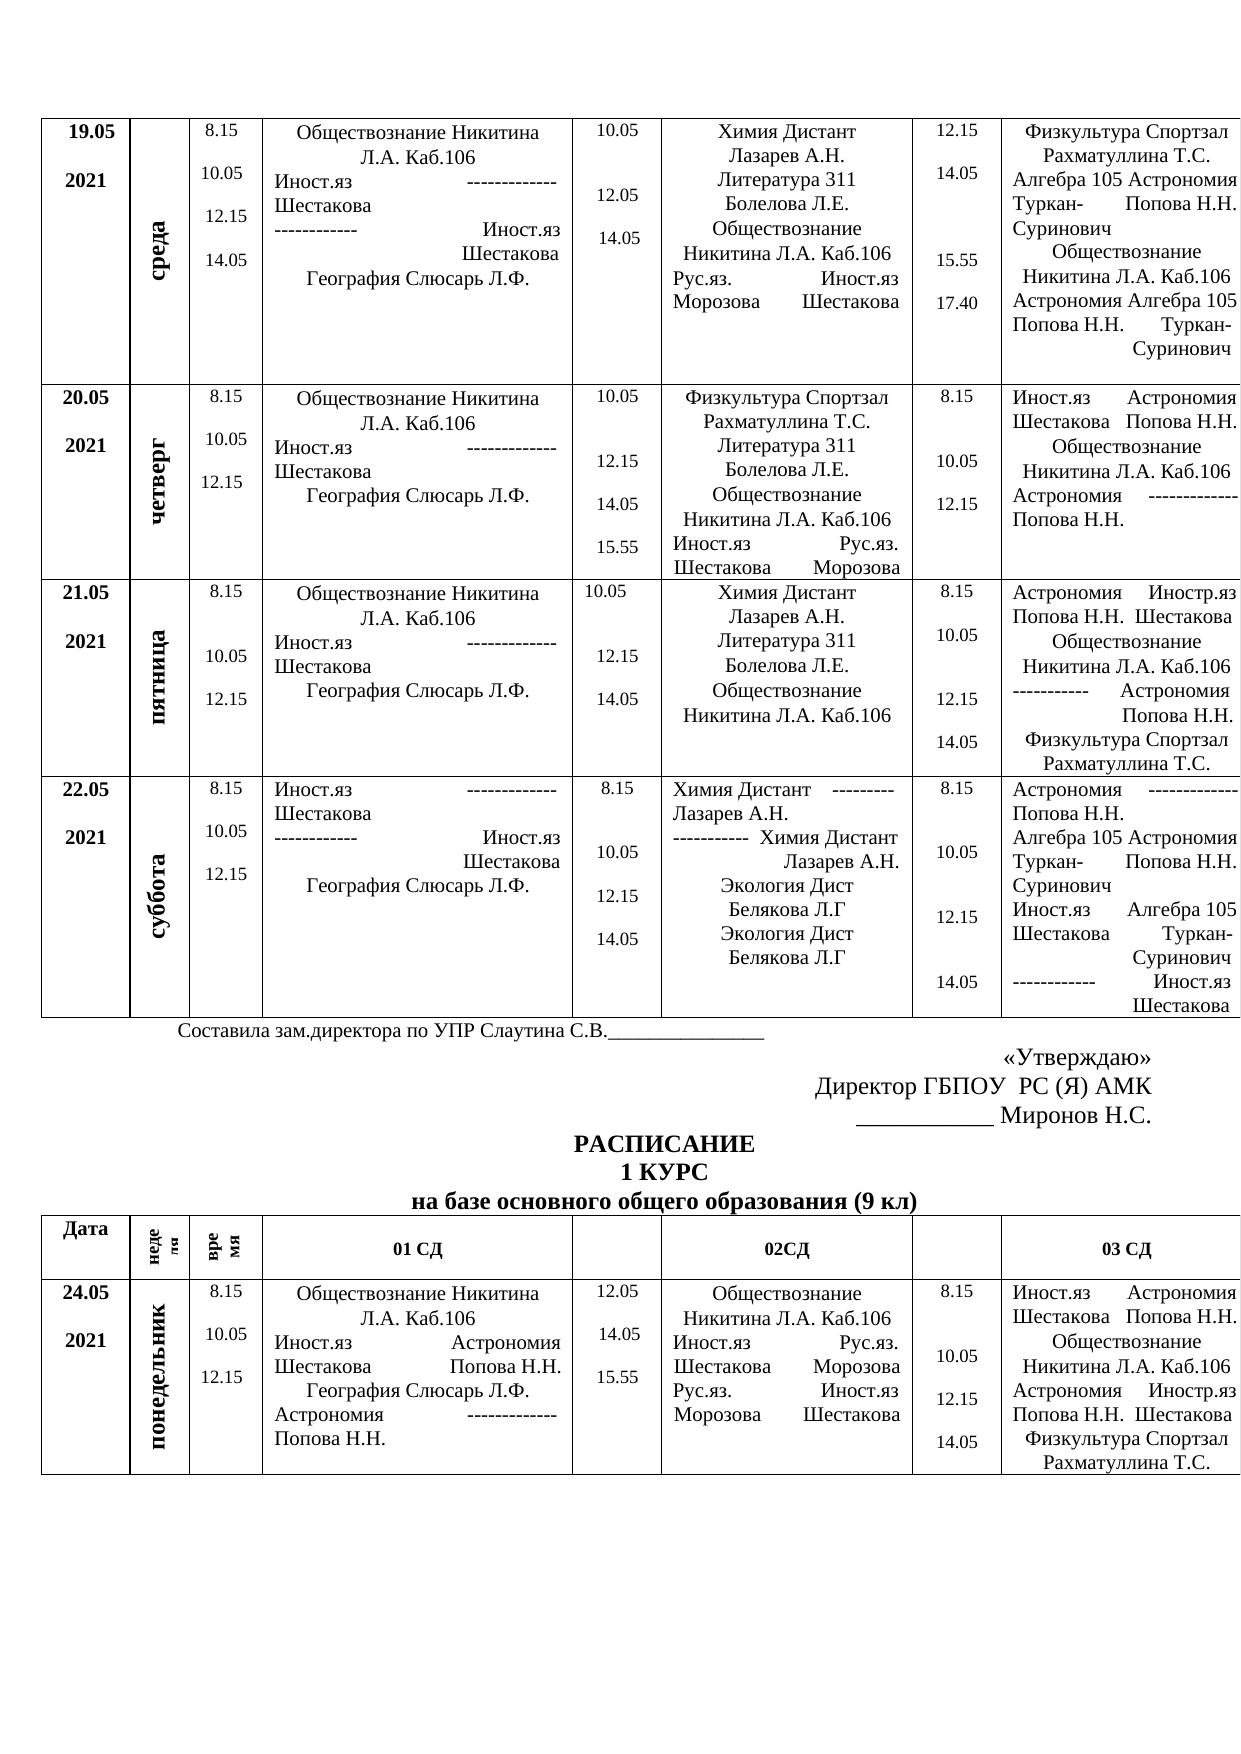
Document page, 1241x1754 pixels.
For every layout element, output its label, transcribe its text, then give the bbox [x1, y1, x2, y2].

table_cell 10.05 12.05 14.05 [573, 119, 661, 384]
table_cell Химия Дистант Лазарев А.Н. Литература 311 Болелова Л.Е. Обществознание Никитина Л.А. Каб.106 Рус.яз. Иност.яз Морозова Шестакова [662, 119, 912, 384]
table_cell Астрономия ------------- Попова Н.Н. Алгебра 105 Астрономия Туркан- Попова Н.Н. Суринович Иност.яз Алгебра 105 Шестакова Туркан- Суринович ------------ Иност.яз Шестакова [1002, 777, 1240, 1017]
table_cell 22.05 2021 [42, 777, 129, 1017]
table_cell 8.15 10.05 12.15 14.05 [913, 1280, 1001, 1474]
table_cell Астрономия Иностр.яз Попова Н.Н. Шестакова Обществознание Никитина Л.А. Каб.106 ----------- Астрономия Попова Н.Н. Физкультура Спортзал Рахматуллина Т.С. [1002, 580, 1240, 776]
table_header 03 СД [1002, 1216, 1240, 1279]
text 1 КУРС [177, 1157, 1152, 1186]
text на базе основного общего образования (9 кл) [177, 1186, 1152, 1215]
table_cell 8.15 10.05 12.15 [190, 385, 262, 579]
table_cell Химия Дистант Лазарев А.Н. Литература 311 Болелова Л.Е. Обществознание Никитина Л.А. Каб.106 [662, 580, 912, 776]
table_cell Обществознание Никитина Л.А. Каб.106 Иност.яз ------------- Шестакова География Слюсарь Л.Ф. [263, 580, 572, 776]
table_cell пятница [131, 580, 189, 776]
table_cell 12.05 14.05 15.55 [573, 1280, 661, 1474]
table_cell 10.05 12.15 14.05 15.55 [573, 385, 661, 579]
table_cell Физкультура Спортзал Рахматуллина Т.С. Алгебра 105 Астрономия Туркан- Попова Н.Н. Суринович Обществознание Никитина Л.А. Каб.106 Астрономия Алгебра 105 Попова Н.Н. Туркан- Суринович [1002, 119, 1240, 384]
table_cell 8.15 10.05 12.15 14.05 [190, 119, 262, 384]
table_cell Обществознание Никитина Л.А. Каб.106 Иност.яз ------------- Шестакова География Слюсарь Л.Ф. [263, 385, 572, 579]
table_cell Обществознание Никитина Л.А. Каб.106 Иност.яз Астрономия Шестакова Попова Н.Н. География Слюсарь Л.Ф. Астрономия ------------- Попова Н.Н. [263, 1280, 572, 1474]
table_header 01 СД [263, 1216, 572, 1279]
table_cell 8.15 10.05 12.15 [913, 385, 1001, 579]
table_header 02СД [662, 1216, 912, 1279]
table_cell 8.15 10.05 12.15 [190, 777, 262, 1017]
table_header время [190, 1216, 262, 1279]
table_cell 12.15 14.05 15.55 17.40 [913, 119, 1001, 384]
table_cell Обществознание Никитина Л.А. Каб.106 Иност.яз ------------- Шестакова ------------ Иност.яз Шестакова География Слюсарь Л.Ф. [263, 119, 572, 384]
table_cell четверг [131, 385, 189, 579]
table_cell Химия Дистант --------- Лазарев А.Н. ----------- Химия Дистант Лазарев А.Н. Экология Дист Белякова Л.Г Экология Дист Белякова Л.Г [662, 777, 912, 1017]
text Составила зам.директора по УПР Слаутина С.В._______________ [177, 1018, 1152, 1042]
table_cell Иност.яз ------------- Шестакова ------------ Иност.яз Шестакова География Слюсарь Л.Ф. [263, 777, 572, 1017]
table_cell 8.15 10.05 12.15 [190, 1280, 262, 1474]
table_cell 8.15 10.05 12.15 14.05 [913, 777, 1001, 1017]
table_cell Иност.яз Астрономия Шестакова Попова Н.Н. Обществознание Никитина Л.А. Каб.106 Астрономия ------------- Попова Н.Н. [1002, 385, 1240, 579]
text «Утверждаю» [177, 1042, 1152, 1071]
table_cell 20.05 2021 [42, 385, 129, 579]
text РАСПИСАНИЕ [177, 1129, 1152, 1157]
table_header [913, 1216, 1001, 1279]
table_cell 8.15 10.05 12.15 14.05 [573, 777, 661, 1017]
table_cell 19.05 2021 [42, 119, 129, 384]
table_cell Обществознание Никитина Л.А. Каб.106 Иност.яз Рус.яз. Шестакова Морозова Рус.яз. Иност.яз Морозова Шестакова [662, 1280, 912, 1474]
table_header [573, 1216, 661, 1279]
table_cell 8.15 10.05 12.15 14.05 [913, 580, 1001, 776]
table_cell 24.05 2021 [42, 1280, 129, 1474]
text ___________ Миронов Н.С. [177, 1100, 1152, 1129]
table_cell 10.05 12.15 14.05 [573, 580, 661, 776]
table_header неделя [131, 1216, 189, 1279]
table_cell среда [131, 119, 189, 384]
text Директор ГБПОУ РС (Я) АМК [177, 1071, 1152, 1100]
table_cell 8.15 10.05 12.15 [190, 580, 262, 776]
table_cell Физкультура Спортзал Рахматуллина Т.С. Литература 311 Болелова Л.Е. Обществознание Никитина Л.А. Каб.106 Иност.яз Рус.яз. Шестакова Морозова [662, 385, 912, 579]
table_cell понедельник [131, 1280, 189, 1474]
table_cell Иност.яз Астрономия Шестакова Попова Н.Н. Обществознание Никитина Л.А. Каб.106 Астрономия Иностр.яз Попова Н.Н. Шестакова Физкультура Спортзал Рахматуллина Т.С. [1002, 1280, 1240, 1474]
table_cell 21.05 2021 [42, 580, 129, 776]
table_header Дата [42, 1216, 129, 1279]
table_cell суббота [131, 777, 189, 1017]
